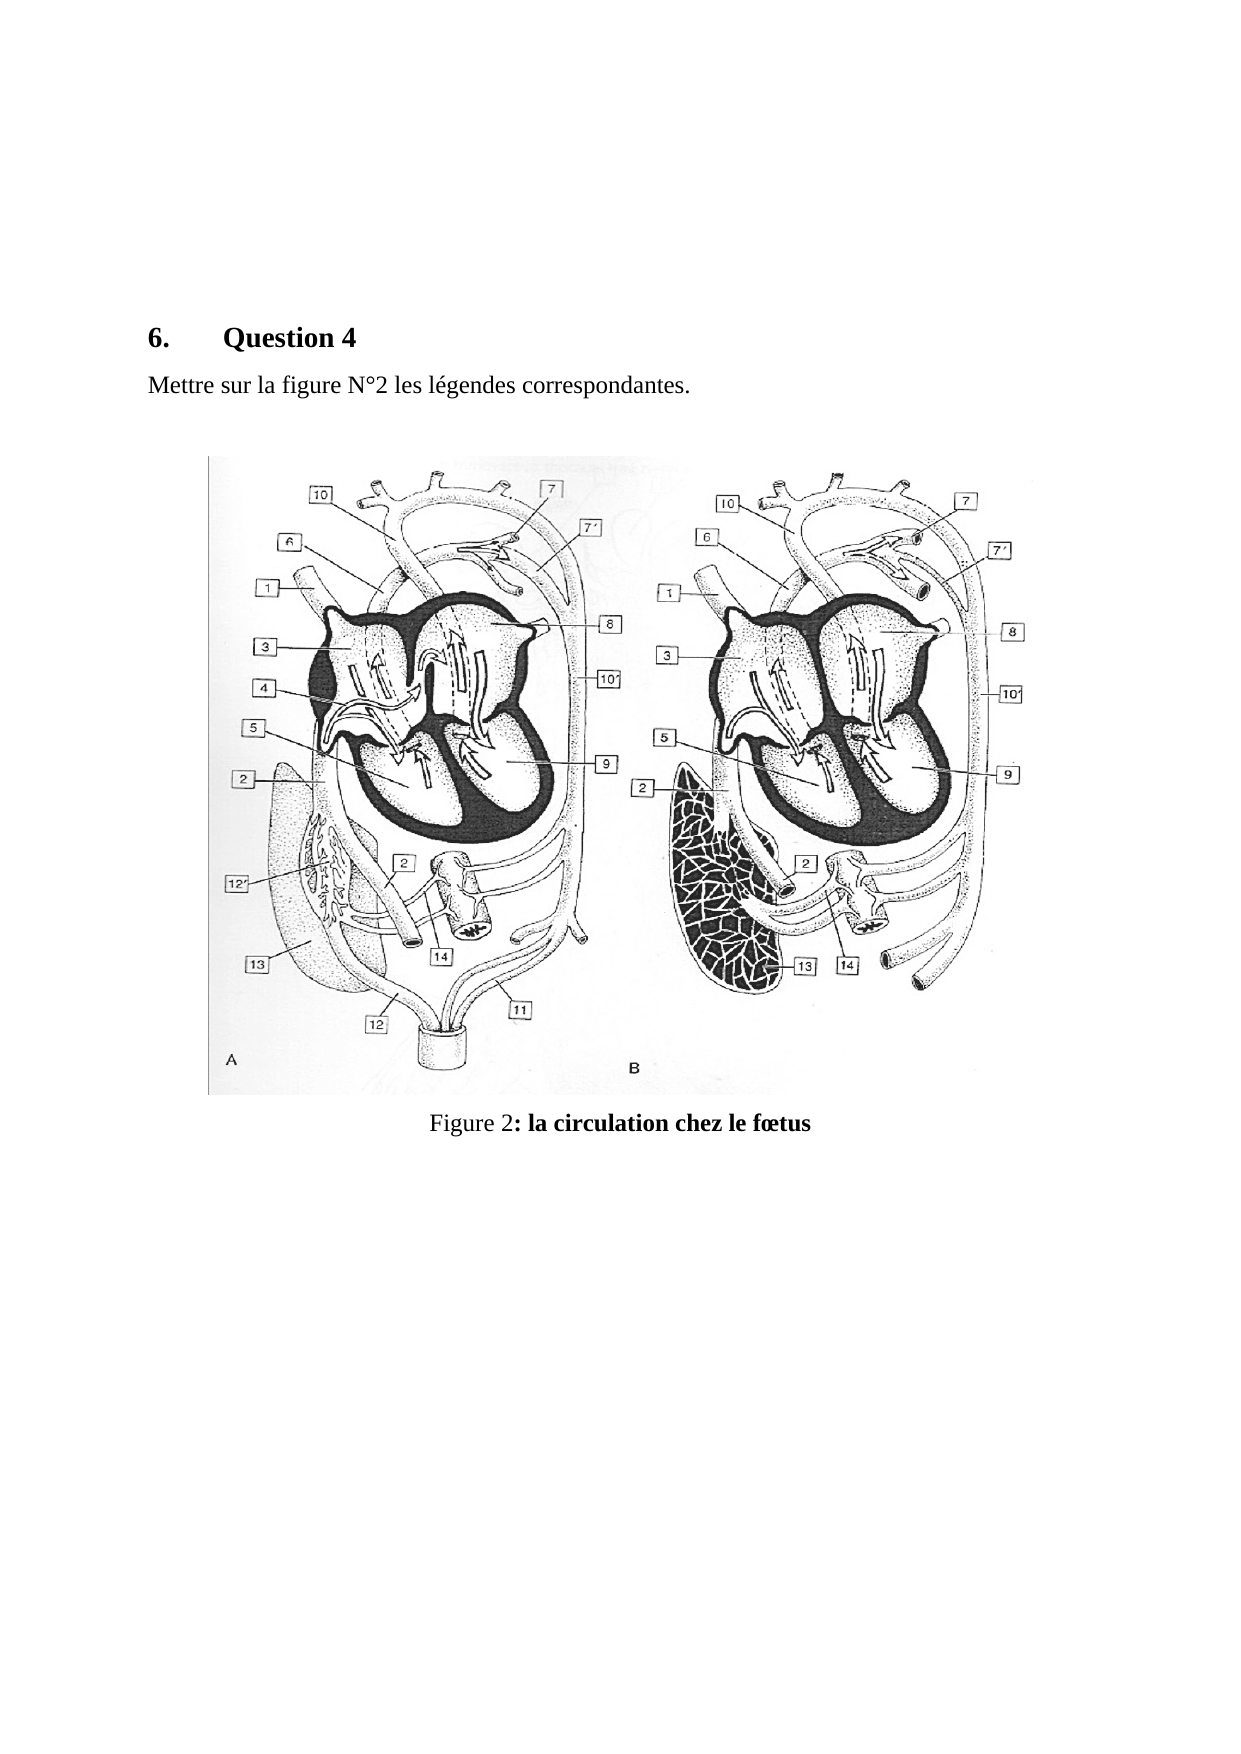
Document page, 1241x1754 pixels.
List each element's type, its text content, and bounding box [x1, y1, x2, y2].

text Mettre sur la figure N°2 les légendes correspondantes. [148, 370, 1093, 399]
subtitle Question 4 [148, 320, 1093, 354]
text Figure 2: la circulation chez le fœtus [148, 1108, 1093, 1136]
